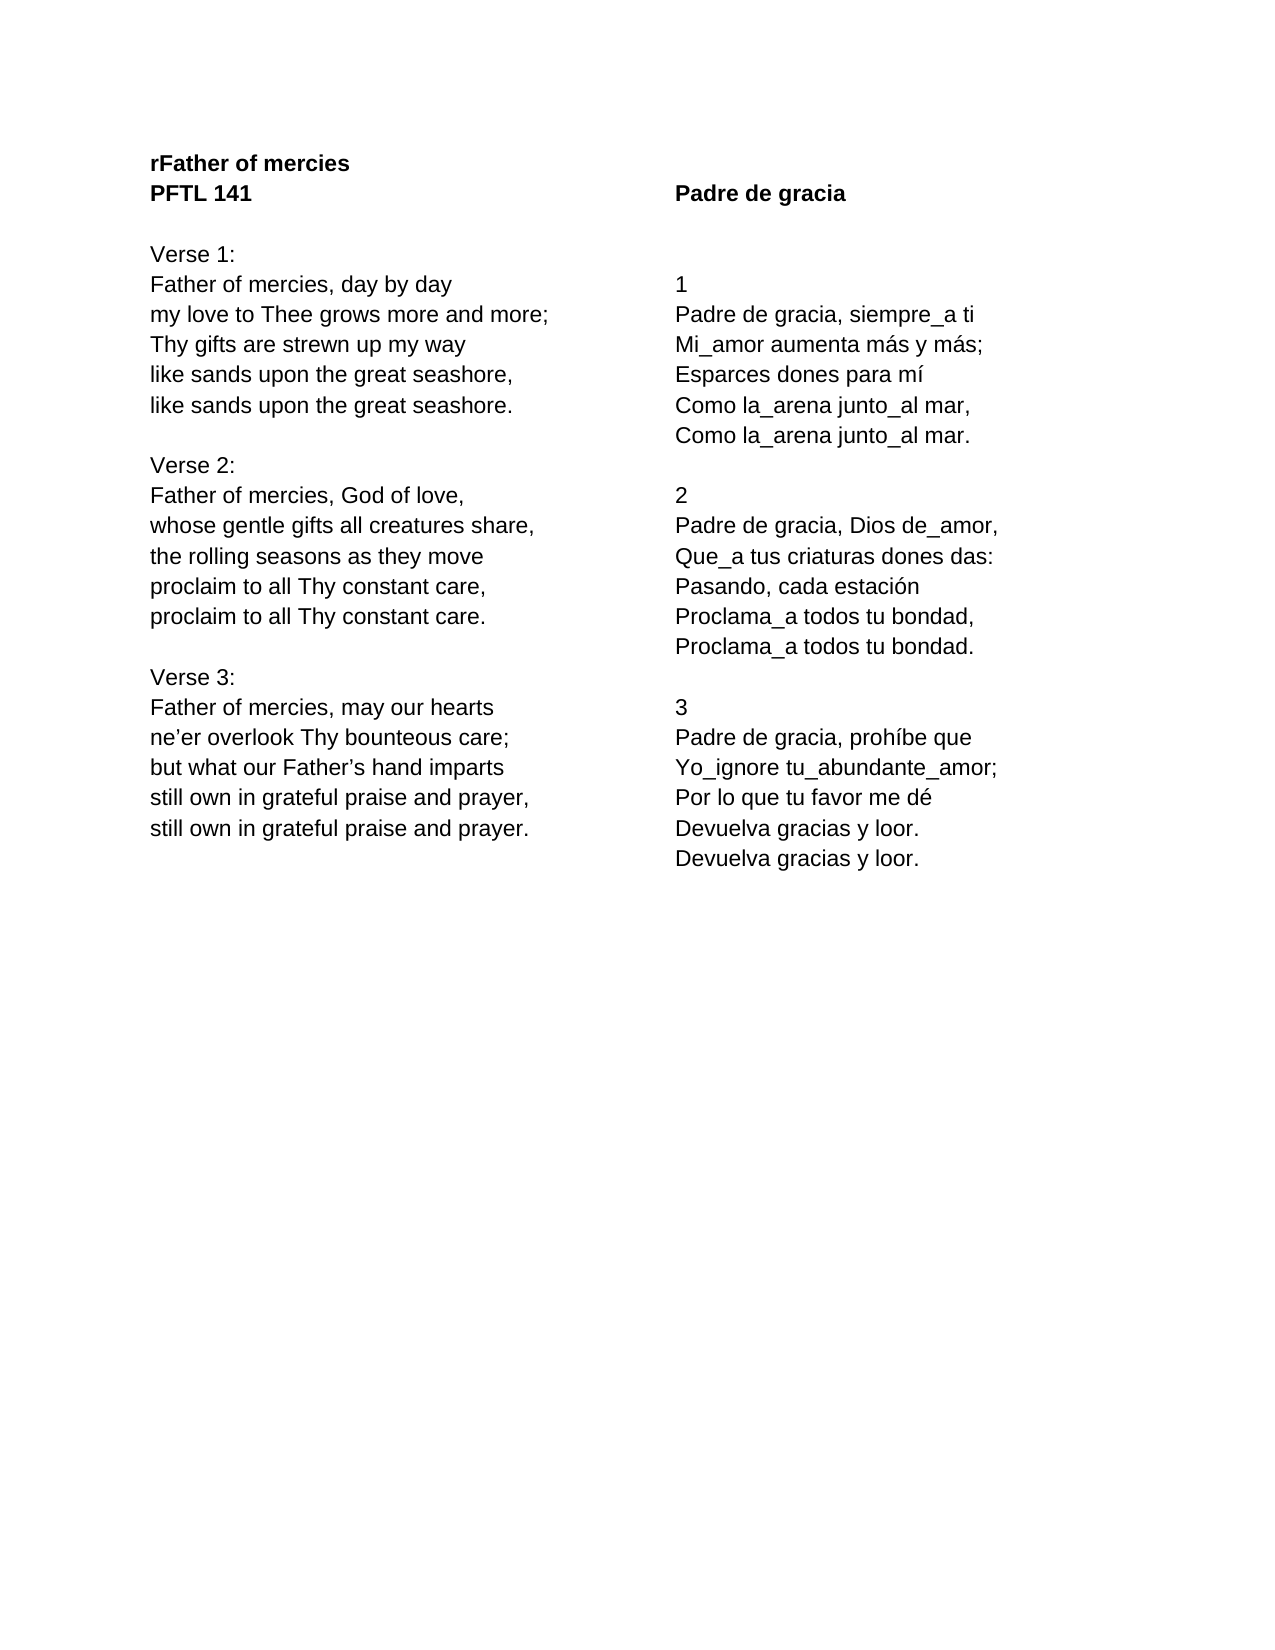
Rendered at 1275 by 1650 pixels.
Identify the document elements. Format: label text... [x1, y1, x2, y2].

text Verse 2: [150, 452, 600, 478]
text 2 [675, 482, 1125, 509]
text Como la_arena junto_al mar, [675, 392, 1125, 418]
text Padre de gracia, siempre_a ti [675, 301, 1125, 327]
text Verse 3: [150, 663, 600, 690]
text Mi_amor aumenta más y más; [675, 331, 1125, 358]
text 1 [675, 271, 1125, 297]
text Devuelva gracias y loor. [675, 845, 1125, 871]
text Padre de gracia, prohíbe que [675, 724, 1125, 750]
text Yo_ignore tu_abundante_amor; [675, 754, 1125, 781]
text Por lo que tu favor me dé [675, 784, 1125, 811]
text Father of mercies, day by day [150, 271, 600, 297]
text like sands upon the great seashore, [150, 361, 600, 388]
text Pasando, cada estación [675, 573, 1125, 599]
text ne’er overlook Thy bounteous care; [150, 724, 600, 750]
text PFTL 141 [150, 180, 600, 207]
text Esparces dones para mí [675, 361, 1125, 388]
text still own in grateful praise and prayer, [150, 784, 600, 811]
text Verse 1: [150, 241, 600, 267]
text Father of mercies, God of love, [150, 482, 600, 509]
text Proclama_a todos tu bondad. [675, 633, 1125, 660]
text Que_a tus criaturas dones das: [675, 543, 1125, 569]
text the rolling seasons as they move [150, 543, 600, 569]
text 3 [675, 694, 1125, 720]
text rFather of mercies [150, 150, 600, 176]
text Padre de gracia [675, 180, 1125, 207]
text proclaim to all Thy constant care. [150, 603, 600, 629]
text whose gentle gifts all creatures share, [150, 512, 600, 539]
text Father of mercies, may our hearts [150, 694, 600, 720]
text Devuelva gracias y loor. [675, 814, 1125, 841]
text Padre de gracia, Dios de_amor, [675, 512, 1125, 539]
text my love to Thee grows more and more; [150, 301, 600, 327]
text still own in grateful praise and prayer. [150, 814, 600, 841]
text but what our Father’s hand imparts [150, 754, 600, 781]
text like sands upon the great seashore. [150, 392, 600, 418]
text Proclama_a todos tu bondad, [675, 603, 1125, 629]
text Como la_arena junto_al mar. [675, 422, 1125, 448]
text proclaim to all Thy constant care, [150, 573, 600, 599]
text Thy gifts are strewn up my way [150, 331, 600, 358]
